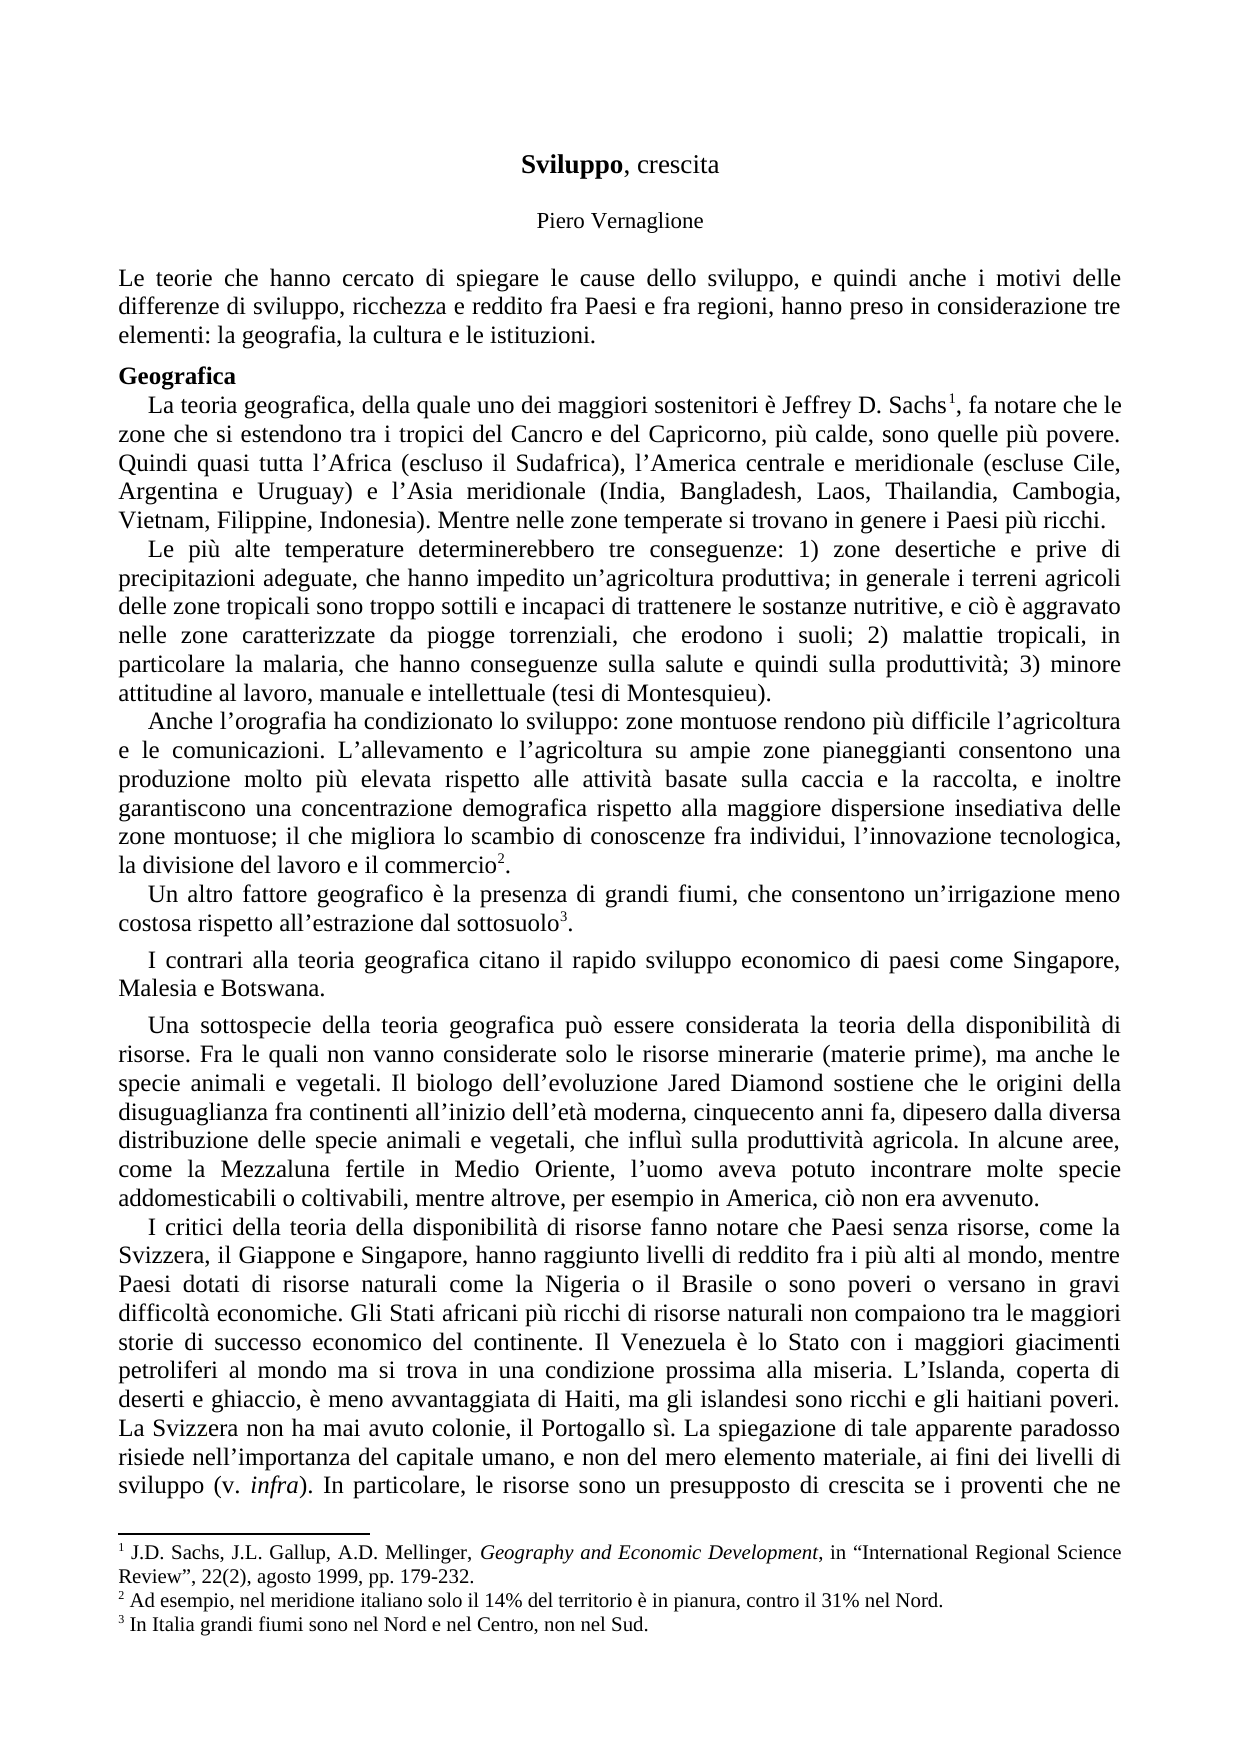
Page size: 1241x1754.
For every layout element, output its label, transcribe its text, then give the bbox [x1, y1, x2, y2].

text La teoria geografica, della quale uno dei maggiori sostenitori è Jeffrey D. Sachs, fa notare che le zone che si estendono tra i tropici del Cancro e del Capricorno, più calde, sono quelle più povere. Quindi quasi tutta l’Africa (escluso il Sudafrica), l’America centrale e meridionale (escluse Cile, Argentina e Uruguay) e l’Asia meridionale (India, Bangladesh, Laos, Thailandia, Cambogia, Vietnam, Filippine, Indonesia). Mentre nelle zone temperate si trovano in genere i Paesi più ricchi. [118, 390, 1122, 534]
text Un altro fattore geografico è la presenza di grandi fiumi, che consentono un’irrigazione meno costosa rispetto all’estrazione dal sottosuolo. [118, 879, 1122, 936]
subtitle Sviluppo, crescita [118, 148, 1122, 179]
text Piero Vernaglione [118, 208, 1122, 234]
text Una sottospecie della teoria geografica può essere considerata la teoria della disponibilità di risorse. Fra le quali non vanno considerate solo le risorse minerarie (materie prime), ma anche le specie animali e vegetali. Il biologo dell’evoluzione Jared Diamond sostiene che le origini della disuguaglianza fra continenti all’inizio dell’età moderna, cinquecento anni fa, dipesero dalla diversa distribuzione delle specie animali e vegetali, che influì sulla produttività agricola. In alcune aree, come la Mezzaluna fertile in Medio Oriente, l’uomo aveva potuto incontrare molte specie addomesticabili o coltivabili, mentre altrove, per esempio in America, ciò non era avvenuto. [118, 1011, 1122, 1212]
text Le più alte temperature determinerebbero tre conseguenze: 1) zone desertiche e prive di precipitazioni adeguate, che hanno impedito un’agricoltura produttiva; in generale i terreni agricoli delle zone tropicali sono troppo sottili e incapaci di trattenere le sostanze nutritive, e ciò è aggravato nelle zone caratterizzate da piogge torrenziali, che erodono i suoli; 2) malattie tropicali, in particolare la malaria, che hanno conseguenze sulla salute e quindi sulla produttività; 3) minore attitudine al lavoro, manuale e intellettuale (tesi di Montesquieu). [118, 534, 1122, 706]
text I contrari alla teoria geografica citano il rapido sviluppo economico di paesi come Singapore, Malesia e Botswana. [118, 945, 1122, 1002]
text Le teorie che hanno cercato di spiegare le cause dello sviluppo, e quindi anche i motivi delle differenze di sviluppo, ricchezza e reddito fra Paesi e fra regioni, hanno preso in considerazione tre elementi: la geografia, la cultura e le istituzioni. [118, 263, 1122, 349]
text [118, 1212, 1122, 1499]
text Geografica [118, 361, 1122, 390]
text Anche l’orografia ha condizionato lo sviluppo: zone montuose rendono più difficile l’agricoltura e le comunicazioni. L’allevamento e l’agricoltura su ampie zone pianeggianti consentono una produzione molto più elevata rispetto alle attività basate sulla caccia e la raccolta, e inoltre garantiscono una concentrazione demografica rispetto alla maggiore dispersione insediativa delle zone montuose; il che migliora lo scambio di conoscenze fra individui, l’innovazione tecnologica, la divisione del lavoro e il commercio. [118, 706, 1122, 879]
